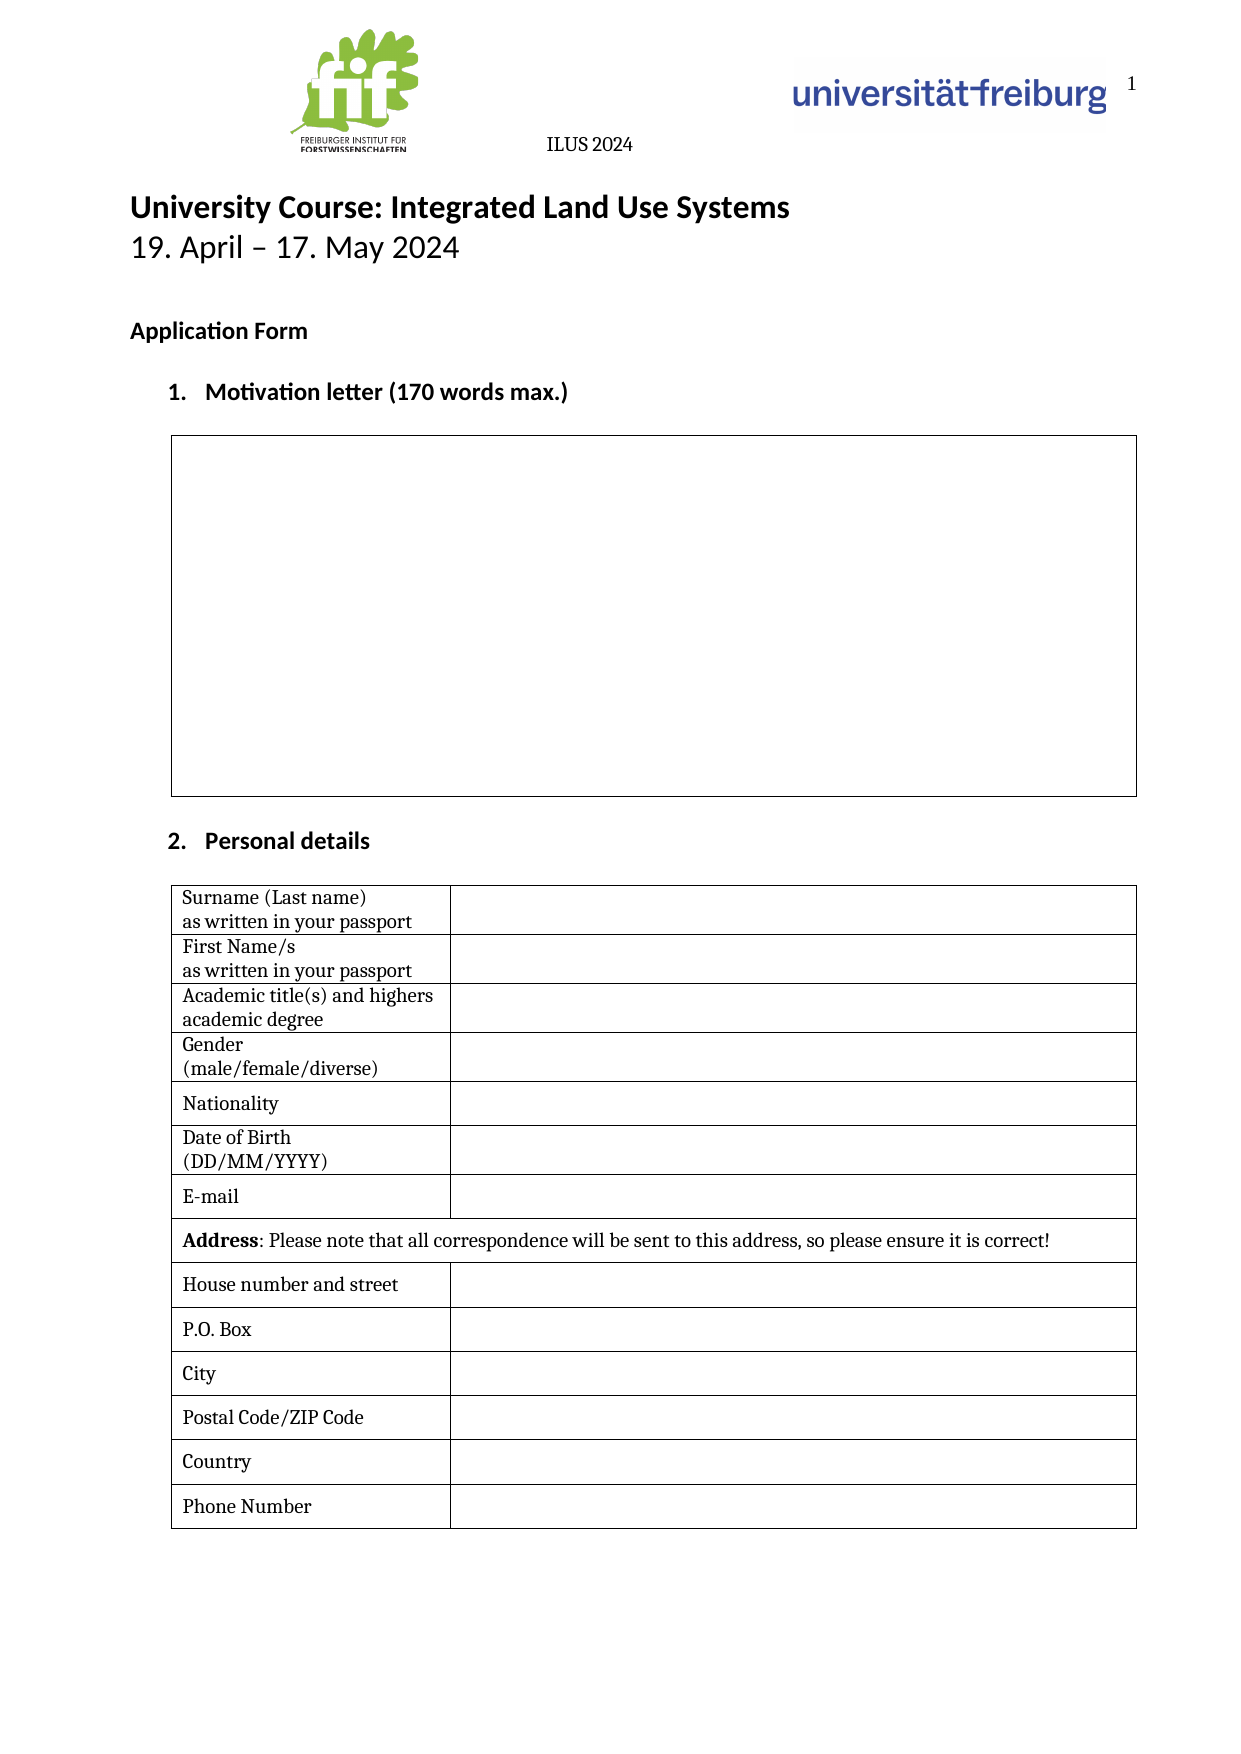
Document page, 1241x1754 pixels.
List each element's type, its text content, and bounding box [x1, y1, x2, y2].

table_cell Gender (male/female/diverse) [172, 1033, 450, 1081]
table_cell [451, 984, 1136, 1032]
list Motivation letter (170 words max.) [167, 376, 1137, 407]
table_cell House number and street [172, 1263, 450, 1307]
table_cell [451, 1440, 1136, 1484]
table_cell Address: Please note that all correspondence will be sent to this address, so please ensure it is correct! [172, 1219, 1136, 1262]
table_cell [451, 1308, 1136, 1351]
subtitle University Course: Integrated Land Use Systems 19. April – 17. May 2024 [130, 186, 1137, 267]
table_header [172, 436, 1136, 796]
table_cell City [172, 1352, 450, 1395]
table_cell [451, 1352, 1136, 1395]
table_cell [451, 1263, 1136, 1307]
table_cell P.O. Box [172, 1308, 450, 1351]
list Personal details [167, 825, 1137, 856]
table_cell First Name/s as written in your passport [172, 935, 450, 983]
text Application Form [130, 315, 1137, 346]
table_cell [451, 1175, 1136, 1218]
table_cell Date of Birth (DD/MM/YYYY) [172, 1126, 450, 1174]
table_cell [451, 1396, 1136, 1439]
table_cell [451, 1033, 1136, 1081]
table_cell [451, 1126, 1136, 1174]
table_cell Nationality [172, 1082, 450, 1125]
picture [793, 57, 1106, 132]
table_cell [451, 1485, 1136, 1528]
table_cell Phone Number [172, 1485, 450, 1528]
table_header Surname (Last name) as written in your passport [172, 886, 450, 934]
table_cell [451, 1082, 1136, 1125]
table_cell E-mail [172, 1175, 450, 1218]
table_cell Postal Code/ZIP Code [172, 1396, 450, 1439]
table_cell [451, 935, 1136, 983]
table_header [451, 886, 1136, 934]
table_cell Country [172, 1440, 450, 1484]
table_cell Academic title(s) and highers academic degree [172, 984, 450, 1032]
